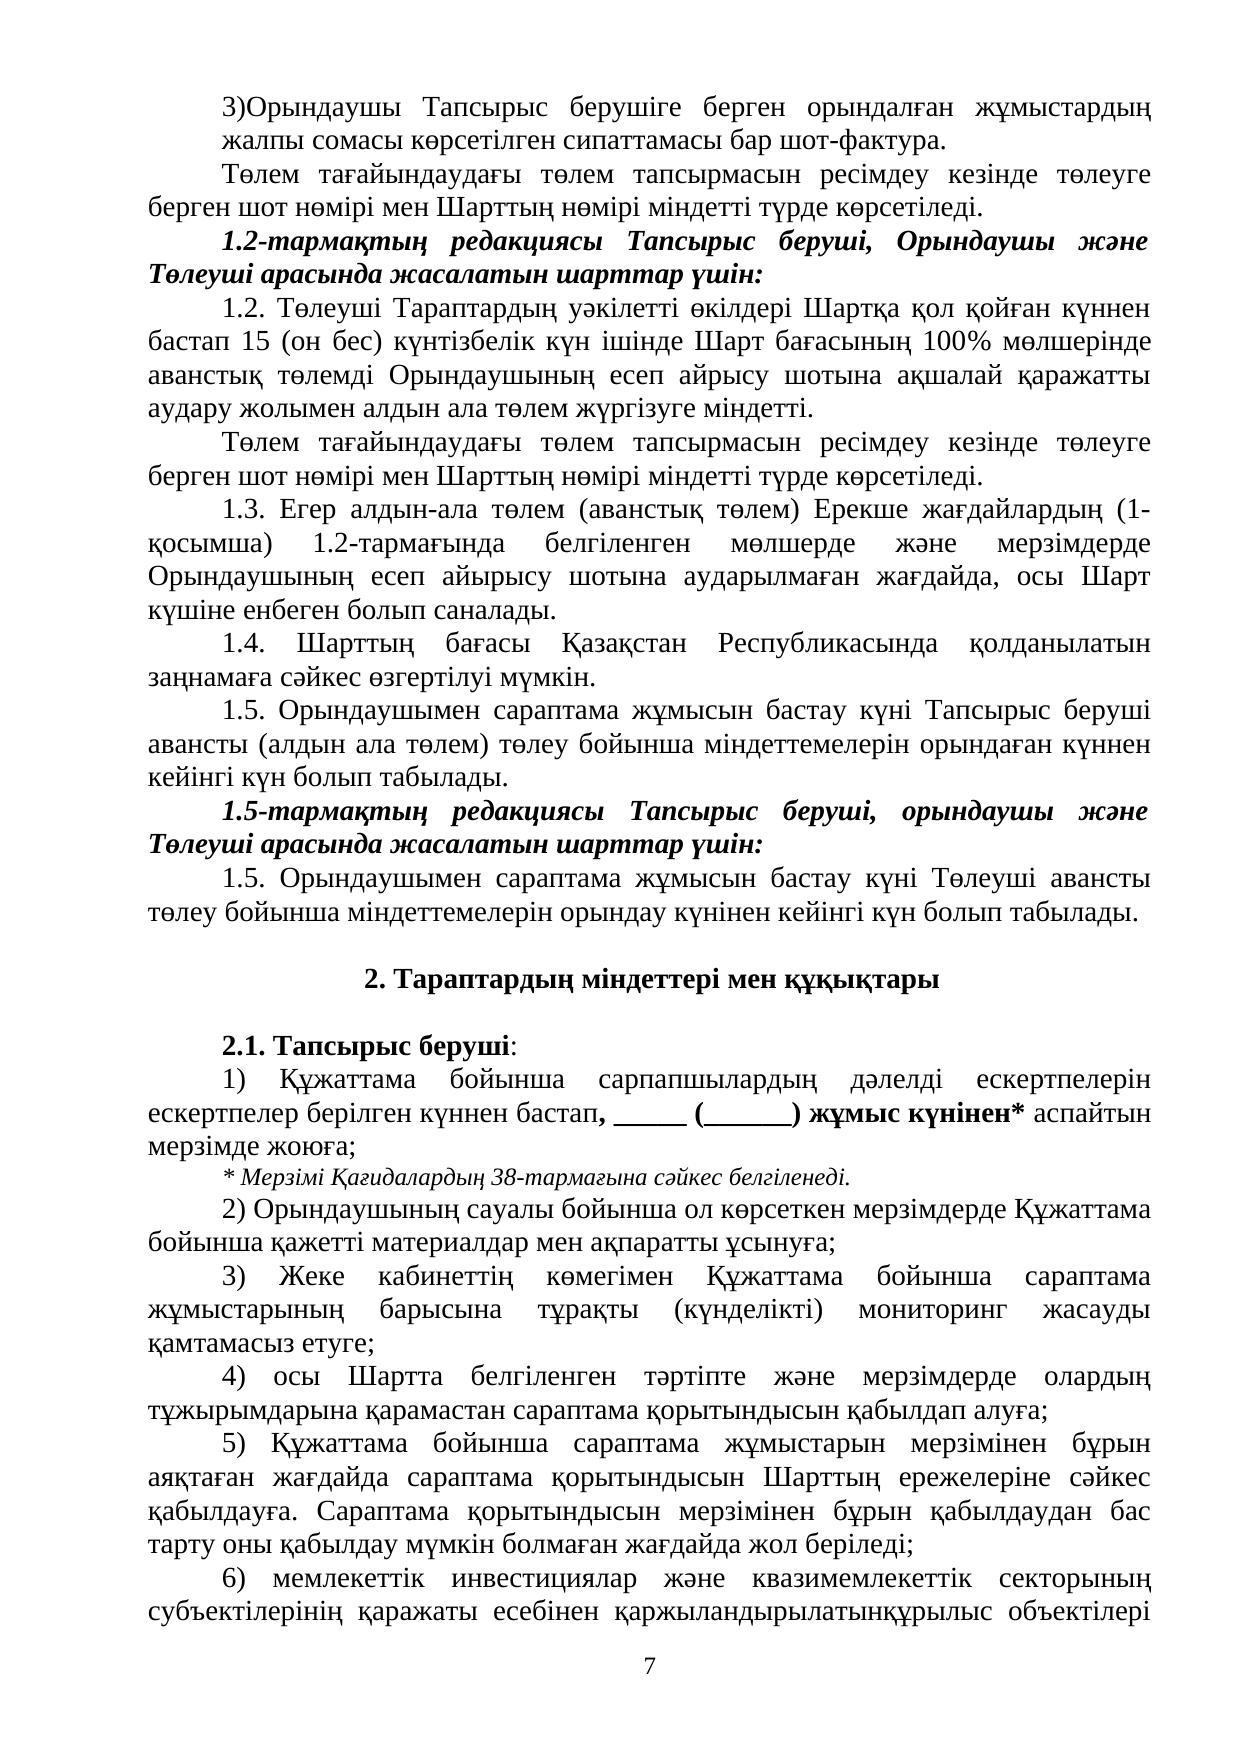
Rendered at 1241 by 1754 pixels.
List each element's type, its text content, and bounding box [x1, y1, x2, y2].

text 1.5. Орындаушымен сараптама жұмысын бастау күні Тапсырыс беруші авансты (алдын ала төлем) төлеу бойынша міндеттемелерін орындаған күннен кейінгі күн болып табылады. [148, 692, 1152, 793]
text * Мерзімі Қағидалардың 38-тармағына сәйкес белгіленеді. [148, 1162, 1152, 1191]
text 2. Тараптардың міндеттері мен құқықтары [148, 961, 1156, 994]
text 1.4. Шарттың бағасы Қазақстан Республикасында қолданылатын заңнамаға сәйкес өзгертілуі мүмкін. [148, 625, 1152, 692]
text 2) Орындаушының сауалы бойынша ол көрсеткен мерзімдерде Құжаттама бойынша қажетті материалдар мен ақпаратты ұсынуға; [148, 1191, 1152, 1258]
text 1.2. Төлеуші Тараптардың уәкілетті өкілдері Шартқа қол қойған күннен бастап 15 (он бес) күнтізбелік күн ішінде Шарт бағасының 100% мөлшерінде аванстық төлемді Орындаушының есеп айрысу шотына ақшалай қаражатты аудару жолымен алдын ала төлем жүргізуге міндетті. [148, 290, 1152, 424]
text 1) Құжаттама бойынша сарпапшылардың дәлелді ескертпелерін ескертпелер берілген күннен бастап, _____ (______) жұмыс күнінен* аспайтын мерзімде жоюға; [148, 1061, 1152, 1162]
text 1.5-тармақтың редакциясы Тапсырыс беруші, орындаушы және Төлеуші арасында жасалатын шарттар үшін: [148, 793, 1152, 860]
text 5) Құжаттама бойынша сараптама жұмыстарын мерзімінен бұрын аяқтаған жағдайда сараптама қорытындысын Шарттың ережелеріне сәйкес қабылдауға. Сараптама қорытындысын мерзімінен бұрын қабылдаудан бас тарту оны қабылдау мүмкін болмаған жағдайда жол беріледі; [148, 1426, 1152, 1560]
text 3)Орындаушы Тапсырыс берушіге берген орындалған жұмыстардың жалпы сомасы көрсетілген сипаттамасы бар шот-фактура. [222, 89, 1152, 156]
text Төлем тағайындаудағы төлем тапсырмасын ресімдеу кезінде төлеуге берген шот нөмірі мен Шарттың нөмірі міндетті түрде көрсетіледі. [148, 424, 1152, 491]
text 4) осы Шартта белгіленген тәртіпте және мерзімдерде олардың тұжырымдарына қарамастан сараптама қорытындысын қабылдап алуға; [148, 1358, 1152, 1426]
text 1.2-тармақтың редакциясы Тапсырыс беруші, Орындаушы және Төлеуші арасында жасалатын шарттар үшін: [148, 223, 1152, 290]
text 1.5. Орындаушымен сараптама жұмысын бастау күні Төлеуші авансты төлеу бойынша міндеттемелерін орындау күнінен кейінгі күн болып табылады. [148, 860, 1152, 927]
text 2.1. Тапсырыс беруші: [148, 1028, 1152, 1061]
text 1.3. Егер алдын-ала төлем (аванстық төлем) Ерекше жағдайлардың (1-қосымша) 1.2-тармағында белгіленген мөлшерде және мерзімдерде Орындаушының есеп айырысу шотына аударылмаған жағдайда, осы Шарт күшіне енбеген болып саналады. [148, 491, 1152, 625]
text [148, 1560, 1152, 1627]
text Төлем тағайындаудағы төлем тапсырмасын ресімдеу кезінде төлеуге берген шот нөмірі мен Шарттың нөмірі міндетті түрде көрсетіледі. [148, 156, 1152, 223]
text 3) Жеке кабинеттің көмегімен Құжаттама бойынша сараптама жұмыстарының барысына тұрақты (күнделікті) мониторинг жасауды қамтамасыз етуге; [148, 1258, 1152, 1358]
